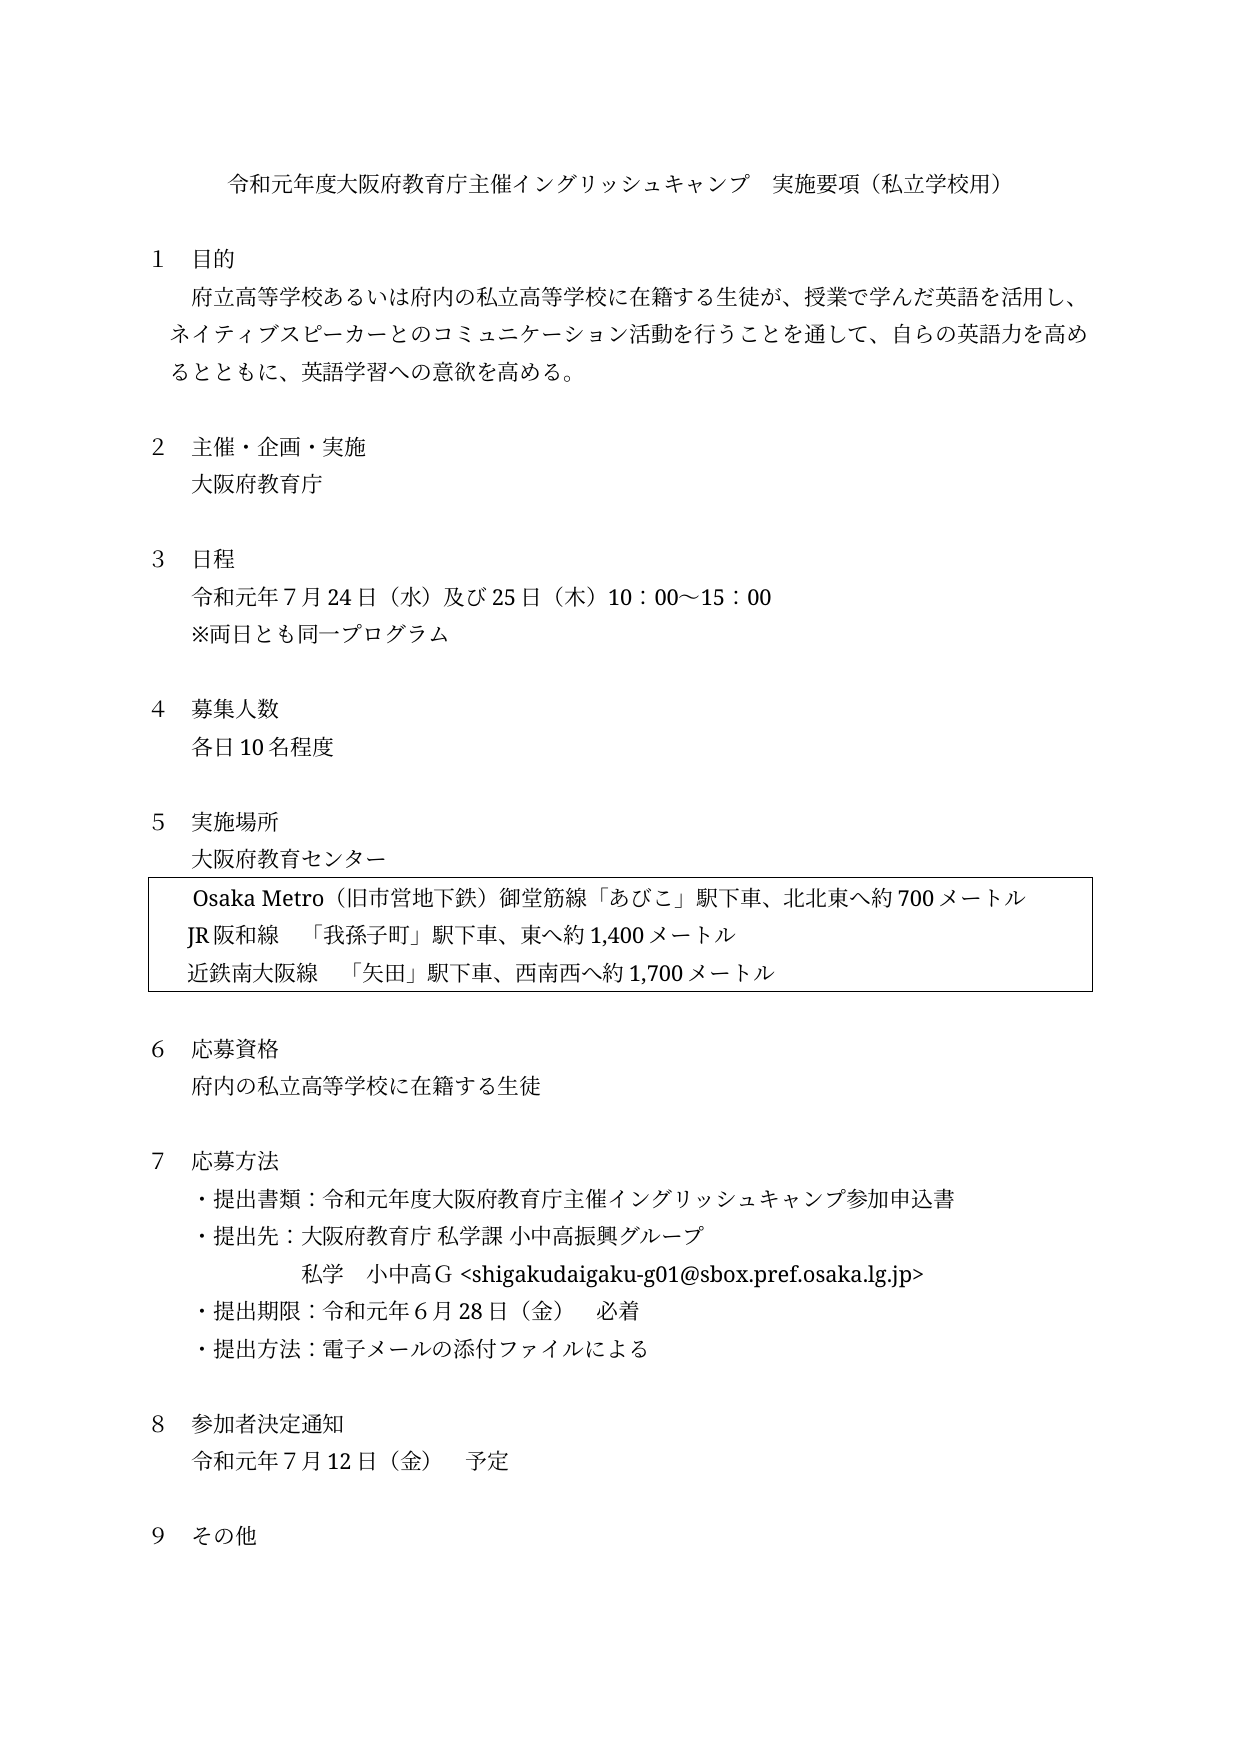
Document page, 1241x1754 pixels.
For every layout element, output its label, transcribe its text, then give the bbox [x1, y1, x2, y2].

text 各日10名程度 [148, 727, 1092, 764]
text 令和元年７月12日（金） 予定 [148, 1442, 1092, 1479]
text ８ 参加者決定通知 [148, 1404, 1092, 1442]
text ４ 募集人数 [148, 689, 1092, 727]
text １ 目的 [148, 239, 1092, 277]
text ・提出書類：令和元年度大阪府教育庁主催イングリッシュキャンプ参加申込書 [148, 1179, 1092, 1217]
text ２ 主催・企画・実施 [148, 427, 1092, 464]
text 府立高等学校あるいは府内の私立高等学校に在籍する生徒が、授業で学んだ英語を活用し、ネイティブスピーカーとのコミュニケーション活動を行うことを通して、自らの英語力を高めるとともに、英語学習への意欲を高める。 [148, 277, 1092, 389]
text ・提出方法：電子メールの添付ファイルによる [148, 1329, 1092, 1367]
text 私学 小中高Ｇ <shigakudaigaku-g01@sbox.pref.osaka.lg.jp> [148, 1254, 1092, 1292]
text ３ 日程 [148, 539, 1092, 577]
text ７ 応募方法 [148, 1142, 1092, 1179]
text ※両日とも同一プログラム [148, 614, 1092, 652]
text ５ 実施場所 [148, 802, 1092, 839]
text 令和元年度大阪府教育庁主催イングリッシュキャンプ 実施要項（私立学校用） [148, 164, 1092, 202]
text 大阪府教育センター [148, 839, 1092, 877]
text ・提出期限：令和元年６月28日（金） 必着 [148, 1292, 1092, 1329]
text 令和元年７月24日（水）及び25日（木）10：00～15：00 [148, 577, 1092, 614]
table_header Osaka Metro（旧市営地下鉄）御堂筋線「あびこ」駅下車、北北東へ約700メートル JR阪和線 「我孫子町」駅下車、東へ約1,400メートル 近鉄南大阪線 「矢田」駅下車、西南西へ約1,700メートル [149, 878, 1092, 991]
text 大阪府教育庁 [148, 464, 1092, 502]
text ９ その他 [148, 1517, 1092, 1554]
text ６ 応募資格 [148, 1029, 1092, 1067]
text 府内の私立高等学校に在籍する生徒 [148, 1067, 1092, 1104]
text ・提出先：大阪府教育庁 私学課 小中高振興グループ [148, 1217, 1092, 1254]
